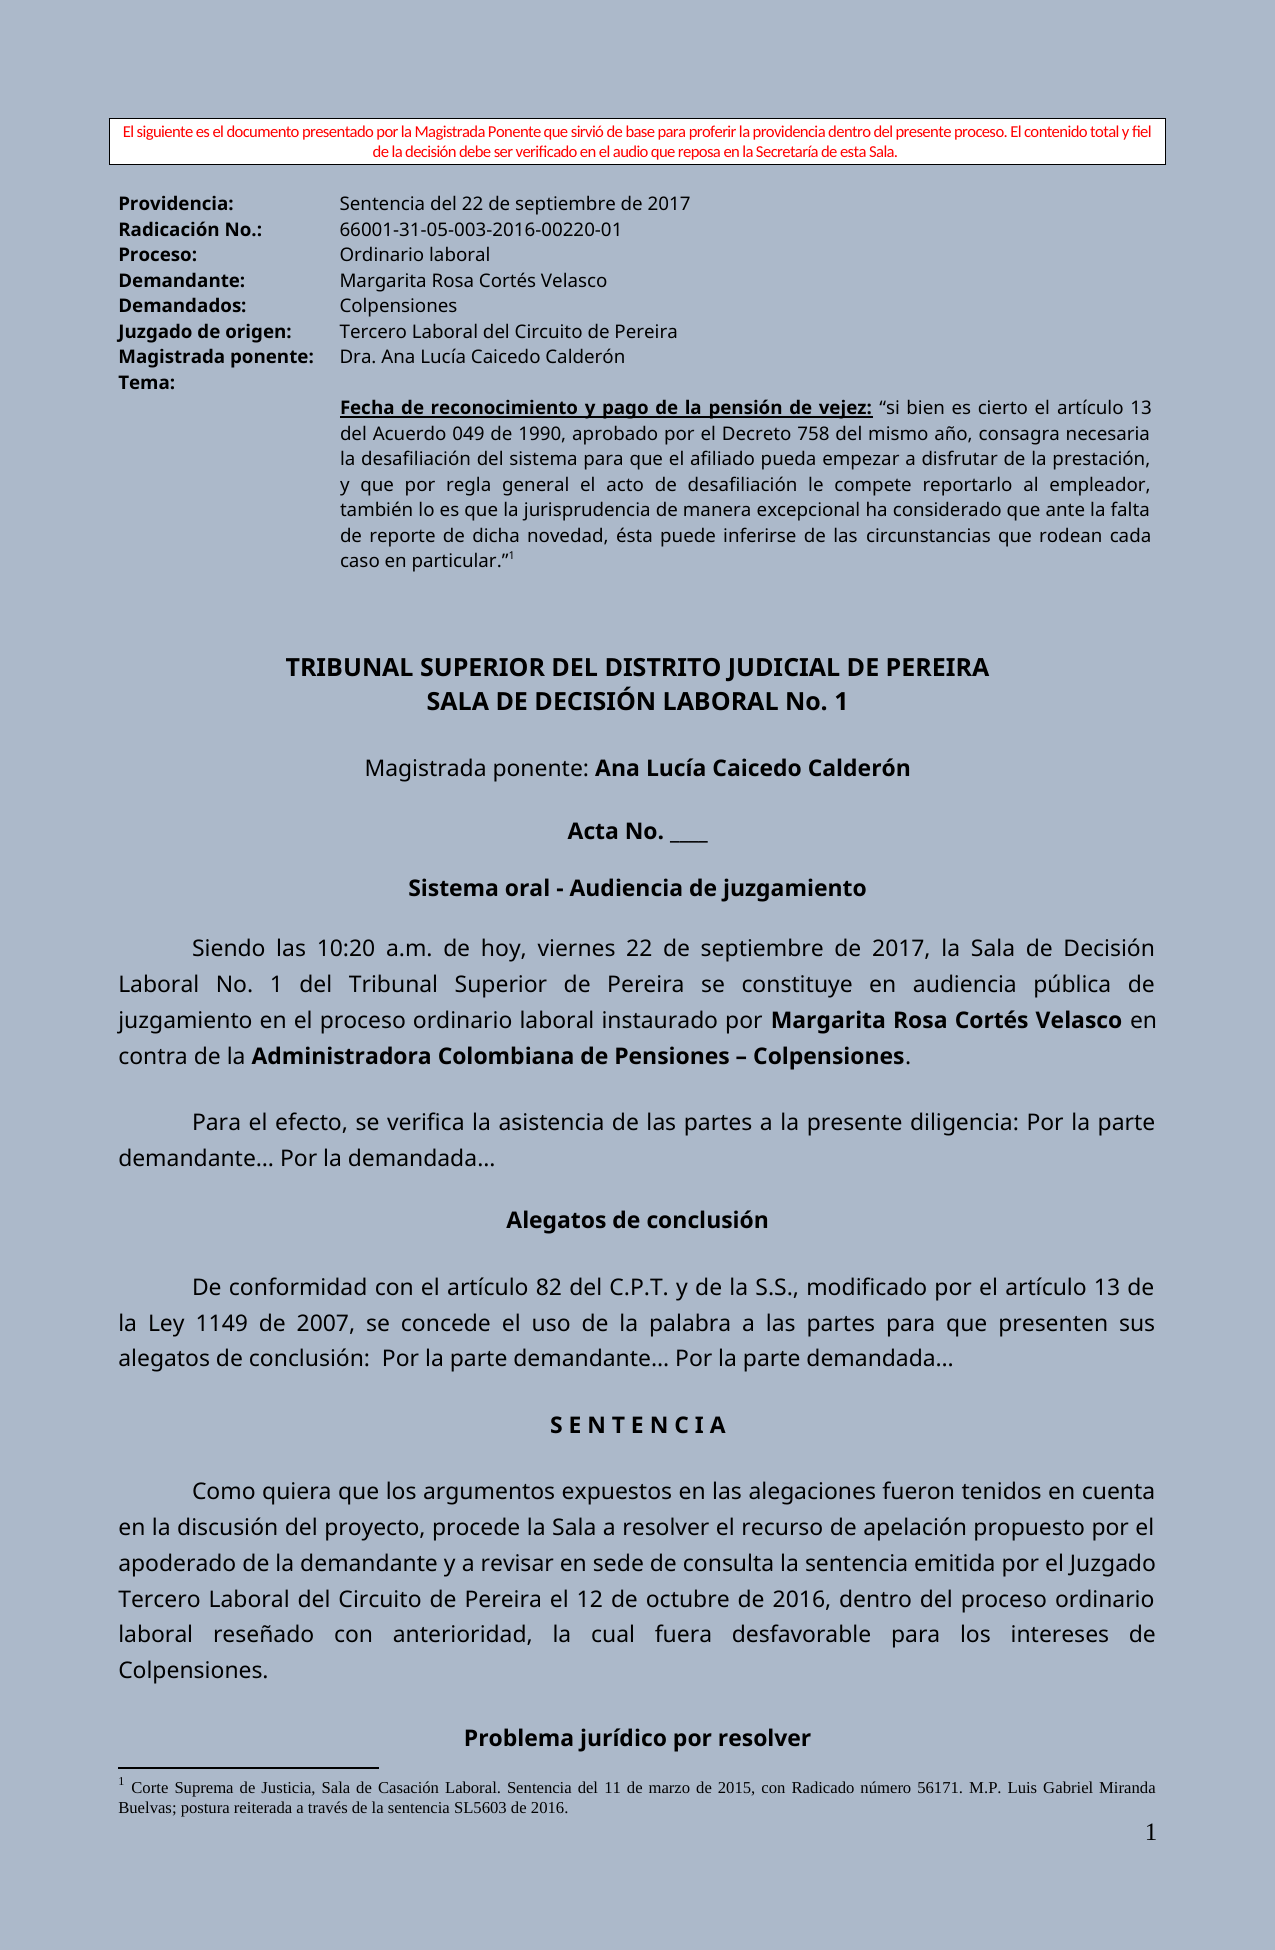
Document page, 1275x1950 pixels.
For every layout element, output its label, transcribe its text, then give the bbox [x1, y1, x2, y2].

title Magistrada ponente: Dra. Ana Lucía Caicedo Calderón [118, 344, 1157, 369]
subtitle TRIBUNAL SUPERIOR DEL DISTRITO JUDICIAL DE PEREIRA [118, 650, 1157, 684]
text Magistrada ponente: Ana Lucía Caicedo Calderón [118, 752, 1157, 783]
title Radicación No.: 66001-31-05-003-2016-00220-01 [118, 216, 1157, 242]
text Para el efecto, se verifica la asistencia de las partes a la presente diligencia: Por la parte demandante… Por la demandada… [118, 1106, 1157, 1173]
text Como quiera que los argumentos expuestos en las alegaciones fueron tenidos en cuenta en la discusión del proyecto, procede la Sala a resolver el recurso de apelación propuesto por el apoderado de la demandante y a revisar en sede de consulta la sentencia emitida por el Juzgado Tercero Laboral del Circuito de Pereira el 12 de octubre de 2016, dentro del proceso ordinario laboral reseñado con anterioridad, la cual fuera desfavorable para los intereses de Colpensiones. [118, 1475, 1157, 1686]
title Providencia: Sentencia del 22 de septiembre de 2017 [118, 191, 1157, 216]
title Juzgado de origen: Tercero Laboral del Circuito de Pereira [118, 318, 1157, 344]
title Proceso: Ordinario laboral [118, 242, 1157, 267]
text De conformidad con el artículo 82 del C.P.T. y de la S.S., modificado por el artículo 13 de la Ley 1149 de 2007, se concede el uso de la palabra a las partes para que presenten sus alegatos de conclusión: Por la parte demandante… Por la parte demandada… [118, 1271, 1157, 1374]
title Tema: [118, 369, 1157, 395]
text Acta No. ____ [118, 814, 1157, 846]
text El siguiente es el documento presentado por la Magistrada Ponente que sirvió de base para proferir la providencia dentro del presente proceso. El contenido total y fiel de la decisión debe ser verificado en el audio que reposa en la Secretaría de esta Sala. [110, 119, 1165, 164]
text Problema jurídico por resolver [118, 1722, 1157, 1753]
title Demandante: Margarita Rosa Cortés Velasco [118, 267, 1157, 293]
text Siendo las 10:20 a.m. de hoy, viernes 22 de septiembre de 2017, la Sala de Decisión Laboral No. 1 del Tribunal Superior de Pereira se constituye en audiencia pública de juzgamiento en el proceso ordinario laboral instaurado por Margarita Rosa Cortés Velasco en contra de la Administradora Colombiana de Pensiones – Colpensiones. [118, 932, 1157, 1071]
text Fecha de reconocimiento y pago de la pensión de vejez: “si bien es cierto el artículo 13 del Acuerdo 049 de 1990, aprobado por el Decreto 758 del mismo año, consagra necesaria la desafiliación del sistema para que el afiliado pueda empezar a disfrutar de la prestación, y que por regla general el acto de desafiliación le compete reportarlo al empleador, también lo es que la jurisprudencia de manera excepcional ha considerado que ante la falta de reporte de dicha novedad, ésta puede inferirse de las circunstancias que rodean cada caso en particular.” [340, 395, 1152, 573]
text Alegatos de conclusión [118, 1204, 1157, 1236]
text S E N T E N C I A [118, 1408, 1157, 1440]
subtitle Sistema oral - Audiencia de juzgamiento [118, 872, 1157, 903]
title Demandados: Colpensiones [118, 293, 1157, 318]
subtitle SALA DE DECISIÓN LABORAL No. 1 [118, 684, 1157, 718]
